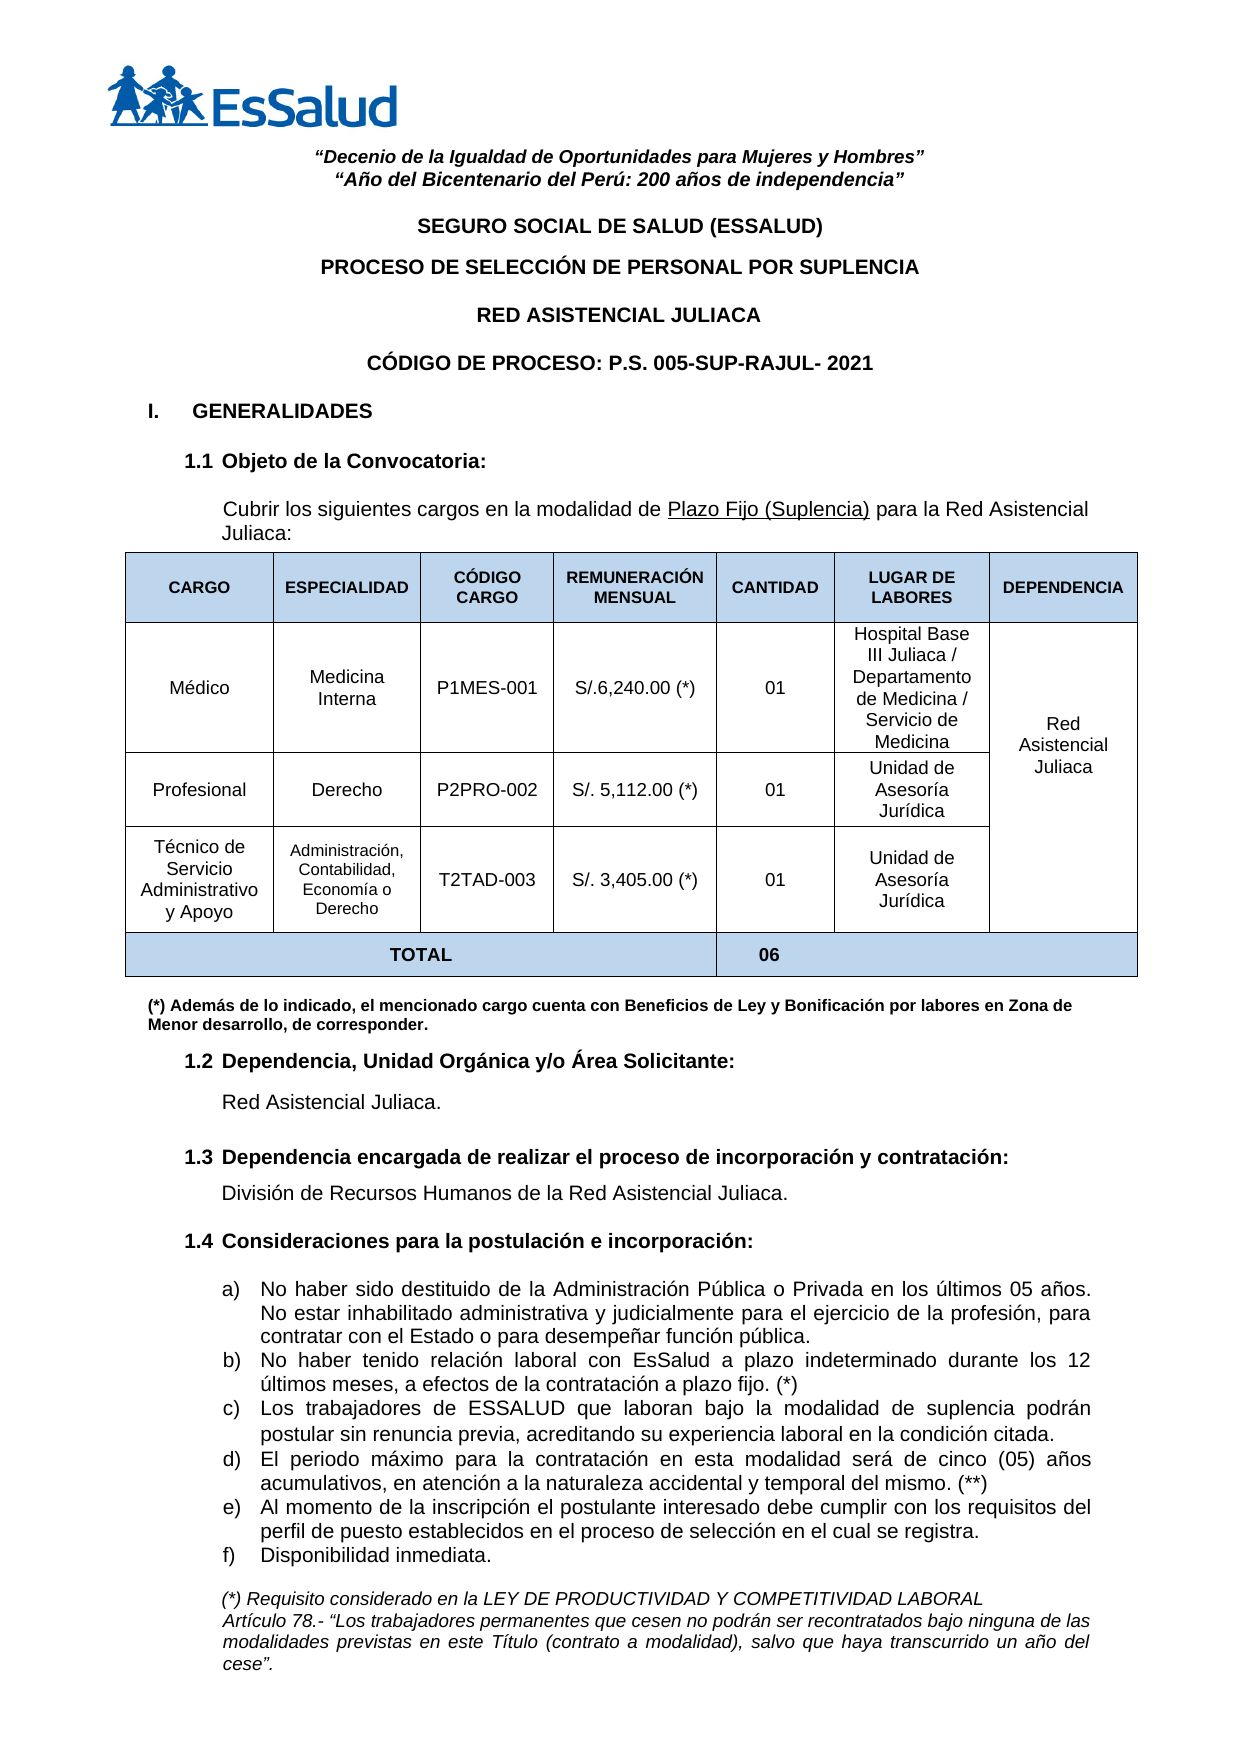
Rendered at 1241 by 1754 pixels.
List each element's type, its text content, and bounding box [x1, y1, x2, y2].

table_cell Derecho [274, 753, 420, 826]
table_cell 01 [717, 623, 834, 752]
list No haber tenido relación laboral con EsSalud a plazo indeterminado durante los 12 últimos meses, a efectos de la contratación a plazo fijo. (*) [223, 1348, 1092, 1396]
table_cell Profesional [126, 753, 273, 826]
table_cell 06 [717, 933, 1137, 976]
table_cell 01 [717, 827, 834, 932]
list Menor desarrollo, de corresponder. [59, 1015, 1092, 1034]
text División de Recursos Humanos de la Red Asistencial Juliaca. [221, 1181, 1092, 1204]
table_header DEPENDENCIA [990, 553, 1137, 622]
table_cell S/. 5,112.00 (*) [554, 753, 716, 826]
list Objeto de la Convocatoria: [184, 449, 1092, 473]
text SEGURO SOCIAL DE SALUD (ESSALUD) [148, 214, 1092, 238]
text Artículo 78.- “Los trabajadores permanentes que cesen no podrán ser recontratados bajo ninguna de las modalidades previstas en este Título (contrato a modalidad), salvo que haya transcurrido un año del cese”. [223, 1609, 1092, 1674]
table_cell S/.6,240.00 (*) [554, 623, 716, 752]
text Red Asistencial Juliaca. [222, 1089, 1092, 1113]
list GENERALIDADES [148, 399, 1092, 423]
table_cell Técnico de Servicio Administrativo y Apoyo [126, 827, 273, 932]
table_header LUGAR DE LABORES [835, 553, 989, 622]
text PROCESO DE SELECCIÓN DE PERSONAL POR SUPLENCIA [148, 255, 1092, 279]
table_cell Medicina Interna [274, 623, 420, 752]
table_header CANTIDAD [717, 553, 834, 622]
table_cell Administración, Contabilidad, Economía o Derecho [274, 827, 420, 932]
list El periodo máximo para la contratación en esta modalidad será de cinco (05) años acumulativos, en atención a la naturaleza accidental y temporal del mismo. (**) [223, 1447, 1092, 1494]
table_cell P1MES-001 [421, 623, 553, 752]
list Consideraciones para la postulación e incorporación: [184, 1228, 1092, 1252]
list No haber sido destituido de o Privada en los últimos 05 años. No estar inhabilitado administrativa y judicialmente para el ejercicio de la profesión, para contratar con el Estado o para desempeñar función pública. [222, 1276, 1092, 1348]
table_cell S/. 3,405.00 (*) [554, 827, 716, 932]
table_cell Hospital Base III Juliaca / Departamento de Medicina / Servicio de Medicina [835, 623, 989, 752]
list (*) Además de lo indicado, el mencionado cargo cuenta con Beneficios de Ley y Bonificación por labores en Zona de [59, 996, 1092, 1015]
picture [82, 33, 426, 157]
table_cell TOTAL [126, 933, 716, 976]
table_cell Red Asistencial Juliaca [990, 623, 1137, 932]
table_cell P2PRO-002 [421, 753, 553, 826]
table_cell Unidad de Asesoría Jurídica [835, 827, 989, 932]
table_header CARGO [126, 553, 273, 622]
table_header ESPECIALIDAD [274, 553, 420, 622]
text RED ASISTENCIAL JULIACA [223, 303, 1092, 327]
text (*) Requisito considerado en la LEY DE PRODUCTIVIDAD Y COMPETITIVIDAD LABORAL [148, 1588, 1092, 1609]
table_cell 01 [717, 753, 834, 826]
list Al momento de la inscripción el postulante interesado debe cumplir con los requisitos del perfil de puesto establecidos en el proceso de selección en el cual se registra. [223, 1494, 1092, 1542]
list Disponibilidad inmediata. [223, 1542, 1092, 1566]
text CÓDIGO DE PROCESO: P.S. 005-SUP-RAJUL- 2021 [148, 351, 1092, 375]
list Dependencia, Unidad Orgánica y/o Área Solicitante: [184, 1049, 1092, 1073]
table_header REMUNERACIÓN MENSUAL [554, 553, 716, 622]
table_cell Médico [126, 623, 273, 752]
list Dependencia encargada de realizar el proceso de incorporación y contratación: [184, 1145, 1092, 1169]
list Los trabajadores de ESSALUD que laboran bajo la modalidad de suplencia podrán postular sin renuncia previa, acreditando su experiencia laboral en la condición citada. [223, 1396, 1092, 1447]
table_header CÓDIGO CARGO [421, 553, 553, 622]
table_cell Unidad de Asesoría Jurídica [835, 753, 989, 826]
table_cell T2TAD-003 [421, 827, 553, 932]
text Cubrir los siguientes cargos en la modalidad de Plazo Fijo (Suplencia) para la Red Asistencial Juliaca: [221, 497, 1092, 545]
